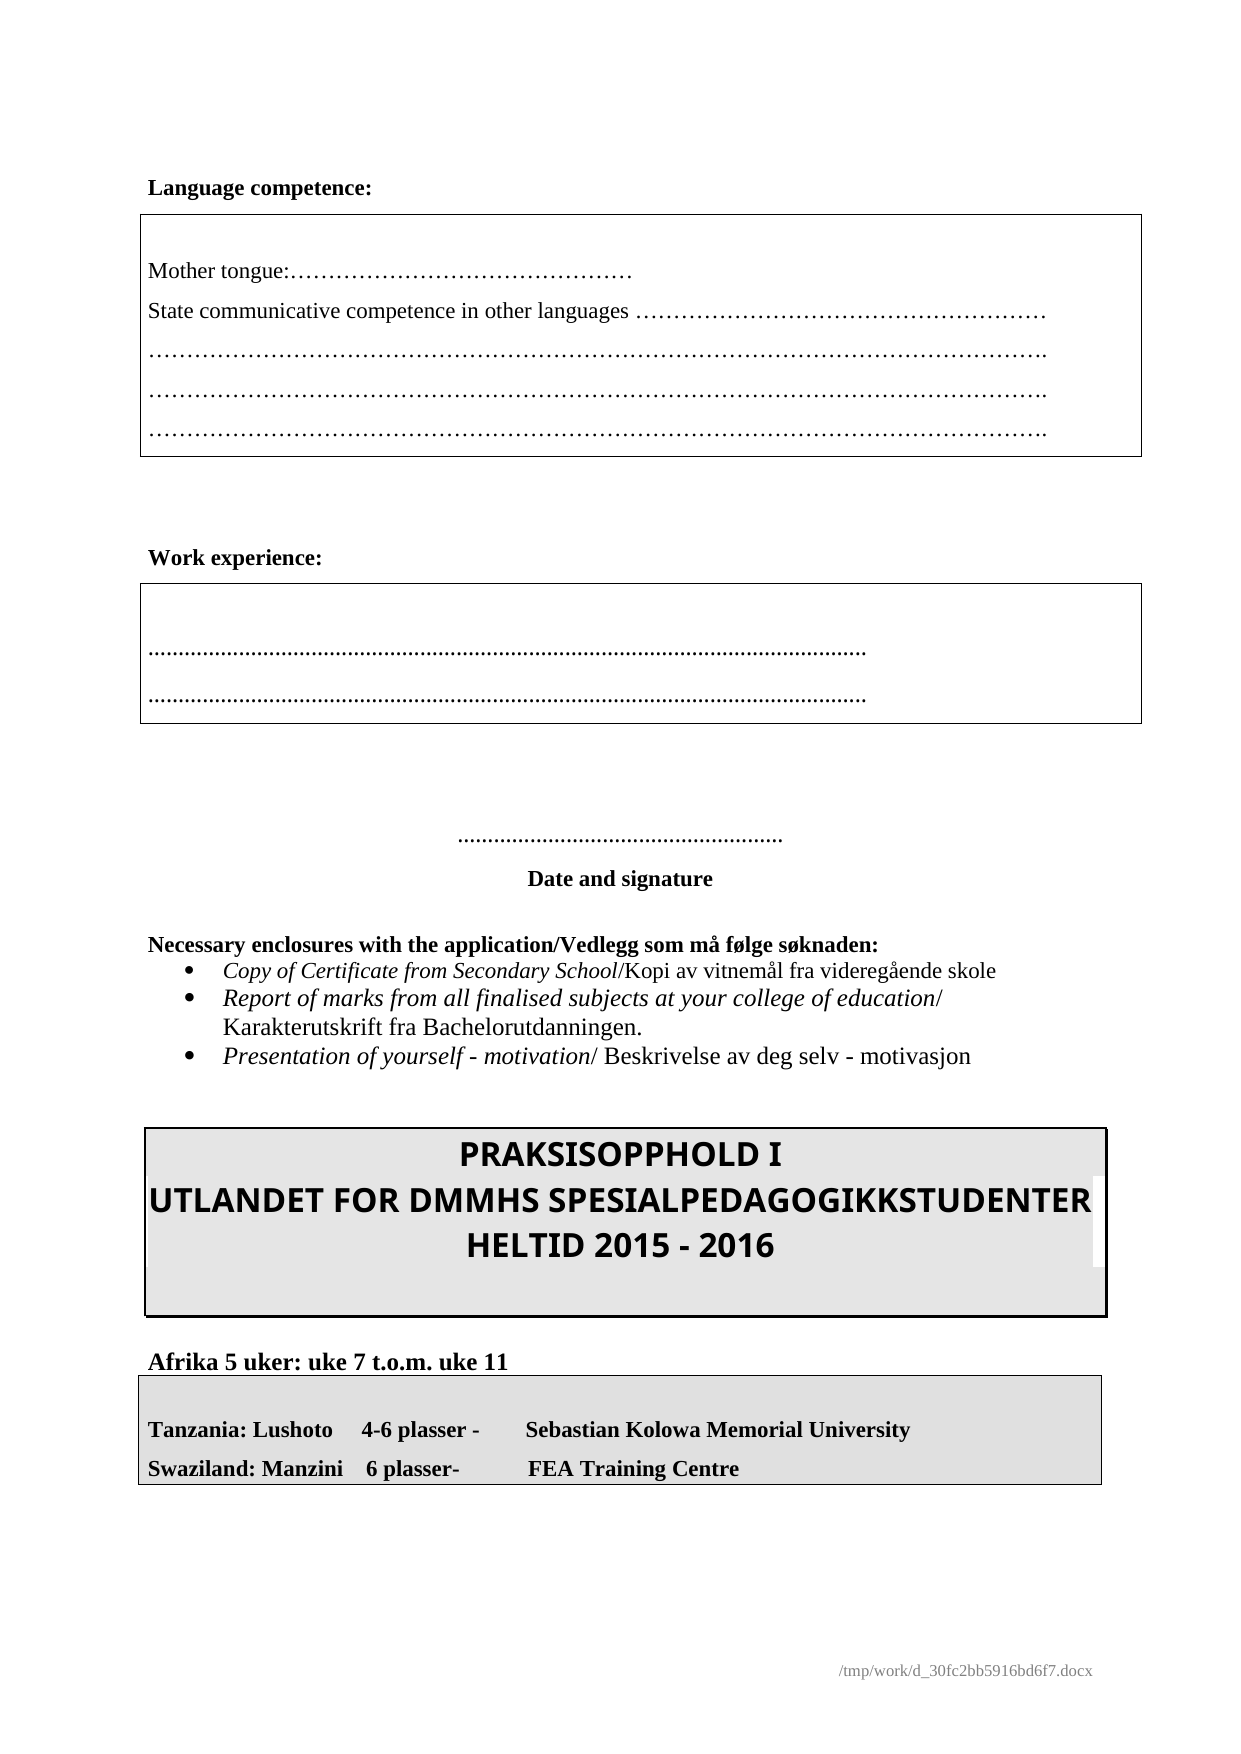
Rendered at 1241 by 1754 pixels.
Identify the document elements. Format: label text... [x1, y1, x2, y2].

text Necessary enclosures with the application/Vedlegg som må følge søknaden: [148, 931, 1093, 957]
subtitle Date and signature [148, 865, 1093, 891]
text Afrika 5 uker: uke 7 t.o.m. uke 11 [148, 1347, 1093, 1375]
text Tanzania: Lushoto 4-6 plasser - Sebastian Kolowa Memorial University [139, 1415, 1101, 1442]
list Copy of Certificate from Secondary School/Kopi av vitnemål fra videregående skole [185, 957, 1093, 983]
text Language competence: [148, 174, 1093, 200]
list Presentation of yourself - motivation/ Beskrivelse av deg selv - motivasjon [185, 1041, 1093, 1070]
list Report of marks from all finalised subjects at your college of education/ Karakterutskrift fra Bachelorutdanningen. [185, 983, 1093, 1041]
text Work experience: [148, 543, 1093, 570]
table_header Mother tongue:……………………………………… State communicative competence in other languages ……………………………………………… ………………………………………………………………………………………………………. ………………………………………………………………………………………………………. ………………………………………………………………………………………………………. [141, 215, 1141, 456]
text Swaziland: Manzini 6 plasser- FEA Training Centre [139, 1454, 1101, 1484]
text PRAKSISOPPHOLD I [146, 1129, 1105, 1176]
table_header ……………………………………………………………………………………………………….. ……………………………………………………………………………………………………….. [141, 584, 1141, 723]
text UTLANDET FOR DMMHS SPESIALPEDAGOGIKKSTUDENTER HELTID 2015 - 2016 [148, 1176, 1093, 1263]
text ……………………………………………… [148, 818, 1093, 849]
